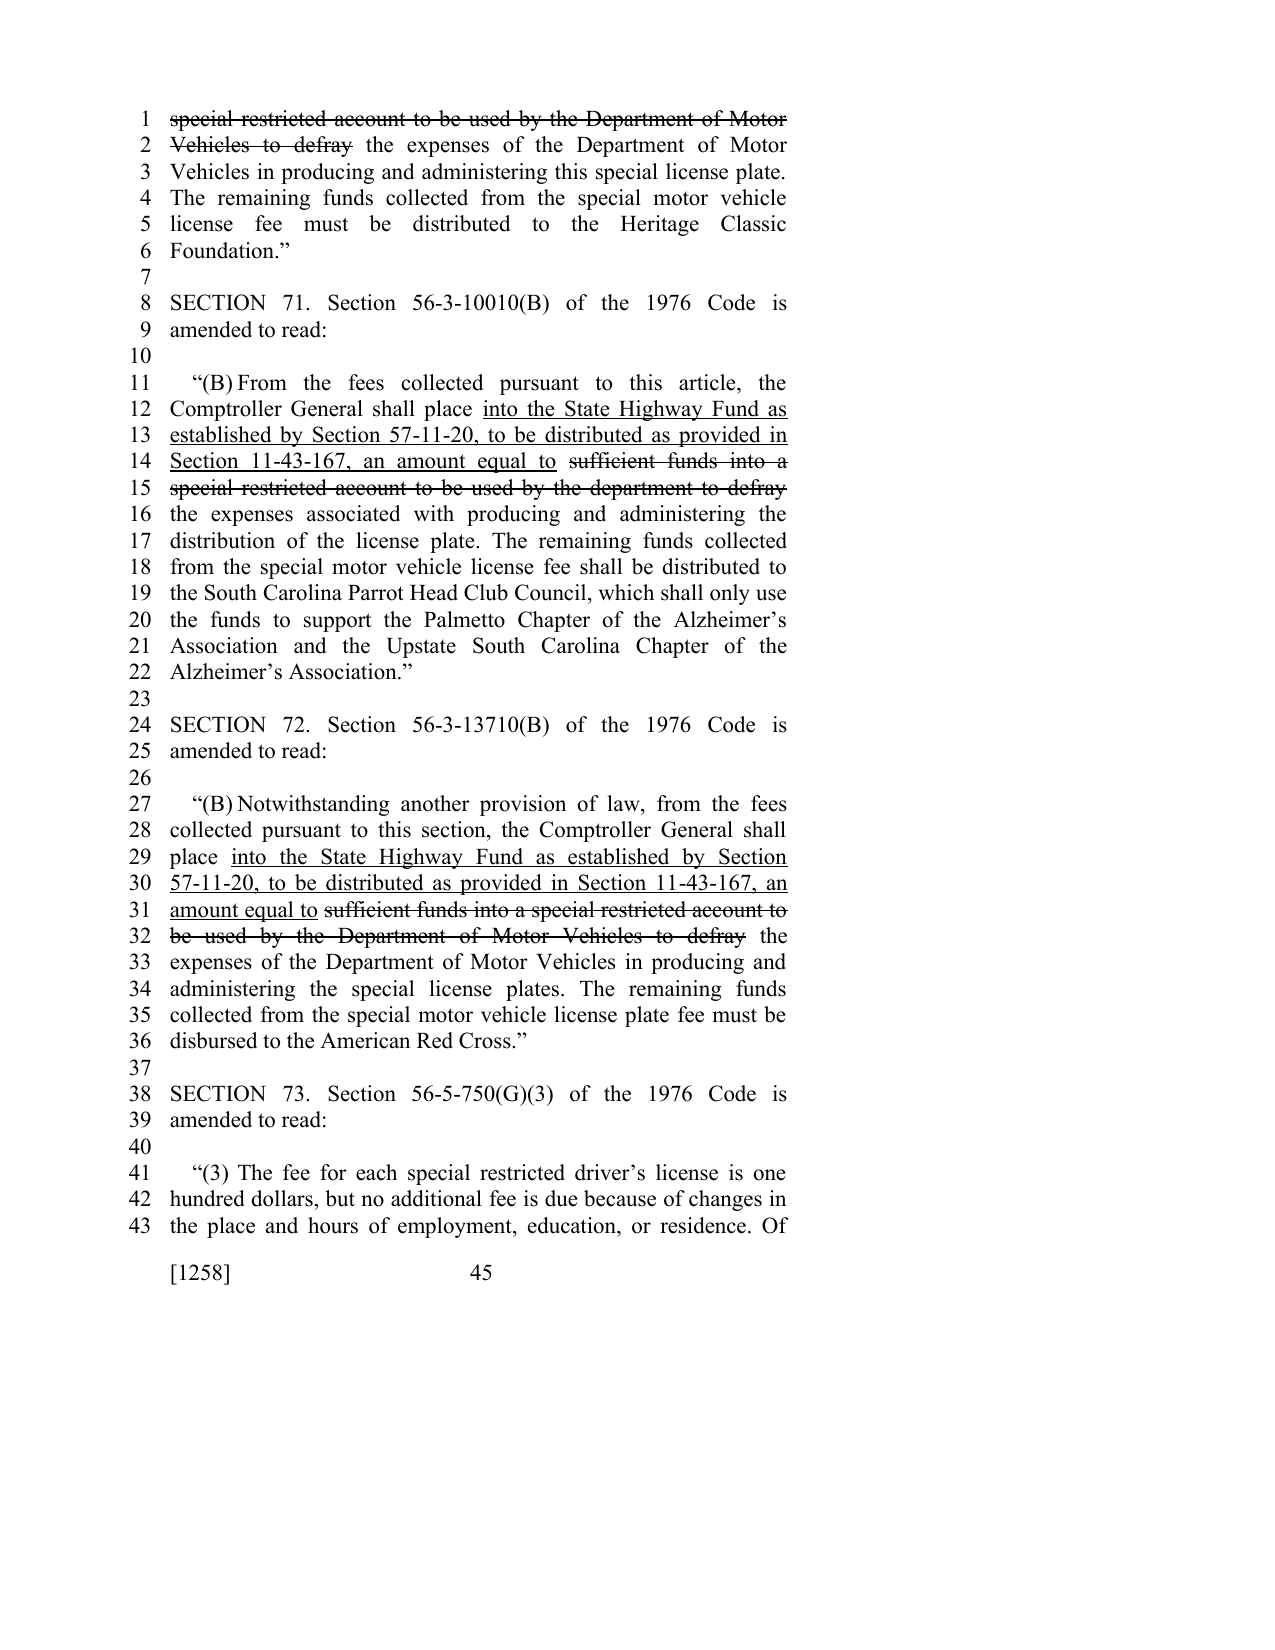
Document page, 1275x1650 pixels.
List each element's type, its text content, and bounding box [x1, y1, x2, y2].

text “(B) Notwithstanding another provision of law, from the fees collected pursuant to this section, the Comptroller General shall place into the State Highway Fund as established by Section 57-11-20, to be distributed as provided in Section 11-43-167, an amount equal to sufficient funds into a special restricted account to be used by the Department of Motor Vehicles to defray the expenses of the Department of Motor Vehicles in producing and administering the special license plates. The remaining funds collected from the special motor vehicle license plate fee must be disbursed to the American Red Cross.” [169, 893, 787, 1054]
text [169, 1159, 787, 1238]
text “(B) Notwithstanding another provision of law, from the fees collected pursuant to this section, the Comptroller General shall place into the State Highway Fund as established by Section 57-11-20, to be distributed as provided in Section 11-43-167, an amount equal to sufficient funds into a special restricted account to be used by the Department of Motor Vehicles to defray the expenses of the Department of Motor Vehicles in producing and administering the special license plates. The remaining funds collected from the special motor vehicle license plate fee must be disbursed to the American Red Cross.” [169, 790, 787, 892]
text SECTION 73. Section 56-5-750(G)(3) of the 1976 Code is amended to read: [169, 1080, 787, 1133]
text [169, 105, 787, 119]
text SECTION 72. Section 56-3-13710(B) of the 1976 Code is amended to read: [169, 711, 787, 764]
text “(B) From the fees collected pursuant to this article, the Comptroller General shall place into the State Highway Fund as established by Section 57-11-20, to be distributed as provided in Section 11-43-167, an amount equal to sufficient funds into a special restricted account to be used by the department to defray the expenses associated with producing and administering the distribution of the license plate. The remaining funds collected from the special motor vehicle license fee shall be distributed to the South Carolina Parrot Head Club Council, which shall only use the funds to support the Palmetto Chapter of the Alzheimer’s Association and the Upstate South Carolina Chapter of the Alzheimer’s Association.” [169, 368, 787, 444]
text “(B) From the fees collected pursuant to this article, the Comptroller General shall place into the State Highway Fund as established by Section 57-11-20, to be distributed as provided in Section 11-43-167, an amount equal to sufficient funds into a special restricted account to be used by the department to defray the expenses associated with producing and administering the distribution of the license plate. The remaining funds collected from the special motor vehicle license fee shall be distributed to the South Carolina Parrot Head Club Council, which shall only use the funds to support the Palmetto Chapter of the Alzheimer’s Association and the Upstate South Carolina Chapter of the Alzheimer’s Association.” [169, 489, 787, 685]
text SECTION 71. Section 56-3-10010(B) of the 1976 Code is amended to read: [169, 289, 787, 342]
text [169, 120, 787, 263]
